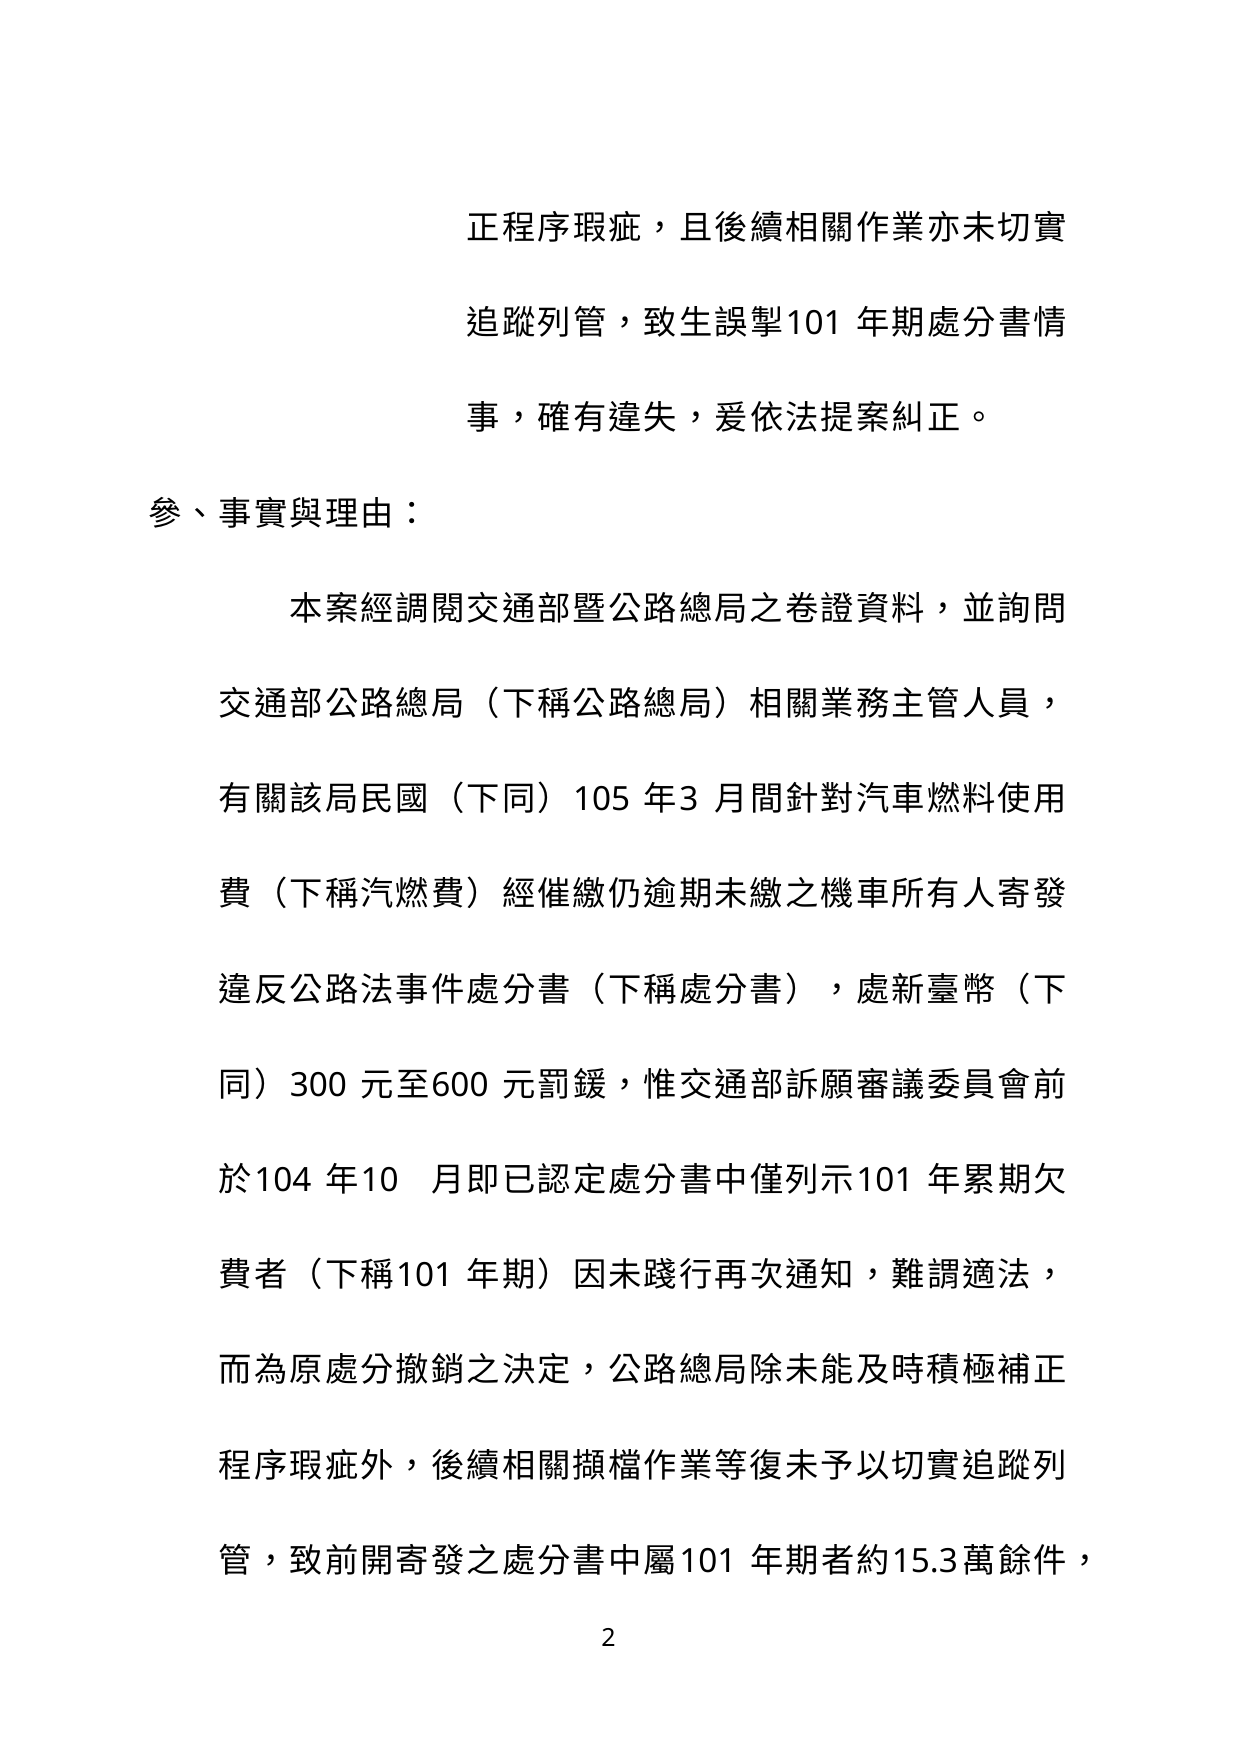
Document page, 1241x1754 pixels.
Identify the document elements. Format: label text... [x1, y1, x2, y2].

subtitle 事實與理由： [148, 463, 1069, 558]
